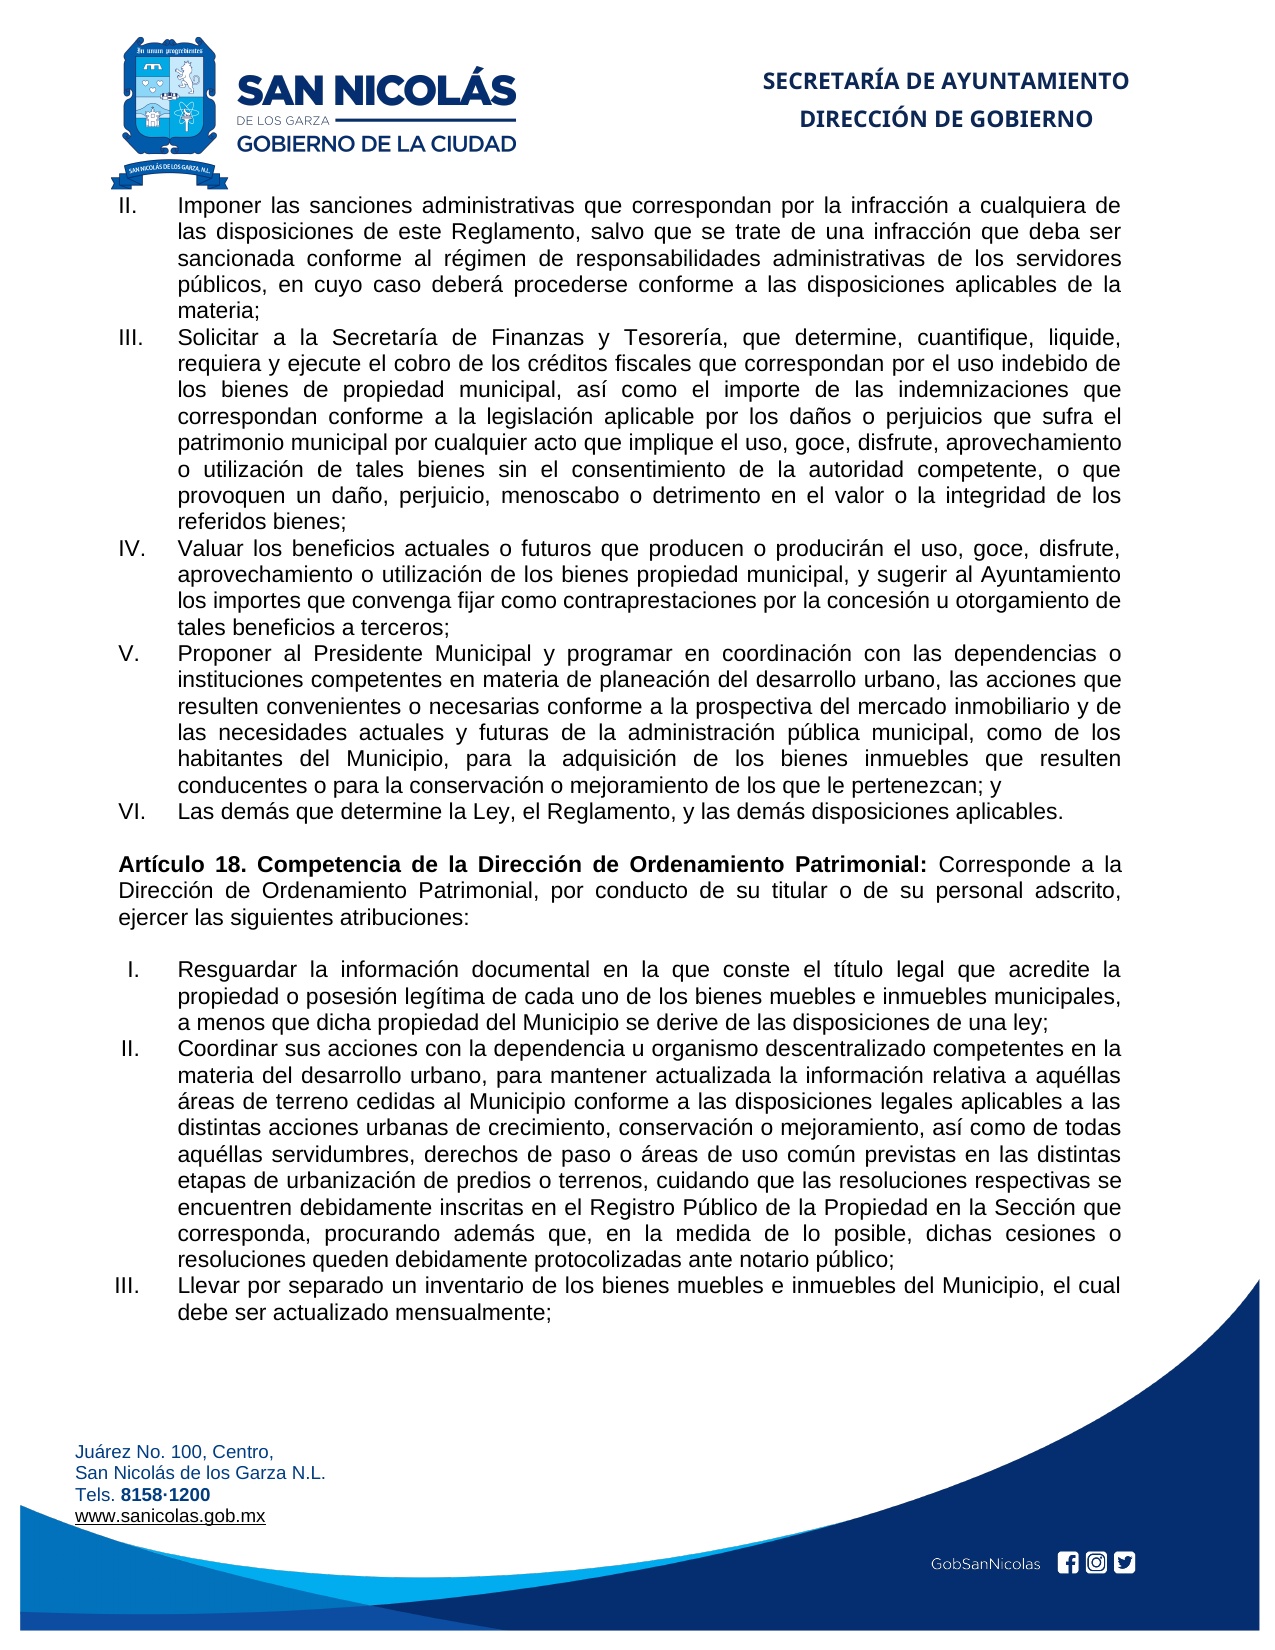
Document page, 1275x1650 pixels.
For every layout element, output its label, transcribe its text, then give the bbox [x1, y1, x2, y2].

list Solicitar a la Secretaría de Finanzas y Tesorería, que determine, cuantifique, liquide, requiera y ejecute el cobro de los créditos fiscales que correspondan por el uso indebido de los bienes de propiedad municipal, así como el importe de las indemnizaciones que correspondan conforme a la legislación aplicable por los daños o perjuicios que sufra el patrimonio municipal por cualquier acto que implique el uso, goce, disfrute, aprovechamiento o utilización de tales bienes sin el consentimiento de la autoridad competente, o que provoquen un daño, perjuicio, menoscabo o detrimento en el valor o la integridad de los referidos bienes; [118, 324, 1122, 534]
picture [72, 0, 556, 226]
list Coordinar sus acciones con la dependencia u organismo descentralizado competentes en la materia del desarrollo urbano, para mantener actualizada la información relativa a aquéllas áreas de terreno cedidas al Municipio conforme a las disposiciones legales aplicables a las distintas acciones urbanas de crecimiento, conservación o mejoramiento, así como de todas aquéllas servidumbres, derechos de paso o áreas de uso común previstas en las distintas etapas de urbanización de predios o terrenos, cuidando que las resoluciones respectivas se encuentren debidamente inscritas en el Registro Público de la Propiedad en la Sección que corresponda, procurando además que, en la medida de lo posible, dichas cesiones o resoluciones queden debidamente protocolizadas ante notario público; [140, 1035, 1122, 1272]
picture [6, 1259, 1270, 1642]
text Artículo 18. Competencia de la Dirección de Ordenamiento Patrimonial: Corresponde a la Dirección de Ordenamiento Patrimonial, por conducto de su titular o de su personal adscrito, ejercer las siguientes atribuciones: [118, 851, 1122, 930]
list Resguardar la información documental en la que conste el título legal que acredite la propiedad o posesión legítima de cada uno de los bienes muebles e inmuebles municipales, a menos que dicha propiedad del Municipio se derive de las disposiciones de una ley; [140, 956, 1122, 1035]
list Llevar por separado un inventario de los bienes muebles e inmuebles del Municipio, el cual debe ser actualizado mensualmente; [140, 1272, 1122, 1325]
list Las demás que determine la Ley, el Reglamento, y las demás disposiciones aplicables. [118, 798, 1122, 824]
list Valuar los beneficios actuales o futuros que producen o producirán el uso, goce, disfrute, aprovechamiento o utilización de los bienes propiedad municipal, y sugerir al Ayuntamiento los importes que convenga fijar como contraprestaciones por la concesión u otorgamiento de tales beneficios a terceros; [118, 534, 1122, 640]
list Imponer las sanciones administrativas que correspondan por la infracción a cualquiera de las disposiciones de este Reglamento, salvo que se trate de una infracción que deba ser sancionada conforme al régimen de responsabilidades administrativas de los servidores públicos, en cuyo caso deberá procederse conforme a las disposiciones aplicables de la materia; [118, 192, 1122, 324]
list Proponer al Presidente Municipal y programar en coordinación con las dependencias o instituciones competentes en materia de planeación del desarrollo urbano, las acciones que resulten convenientes o necesarias conforme a la prospectiva del mercado inmobiliario y de las necesidades actuales y futuras de la administración pública municipal, como de los habitantes del Municipio, para la adquisición de los bienes inmuebles que resulten conducentes o para la conservación o mejoramiento de los que le pertenezcan; y [118, 640, 1122, 798]
